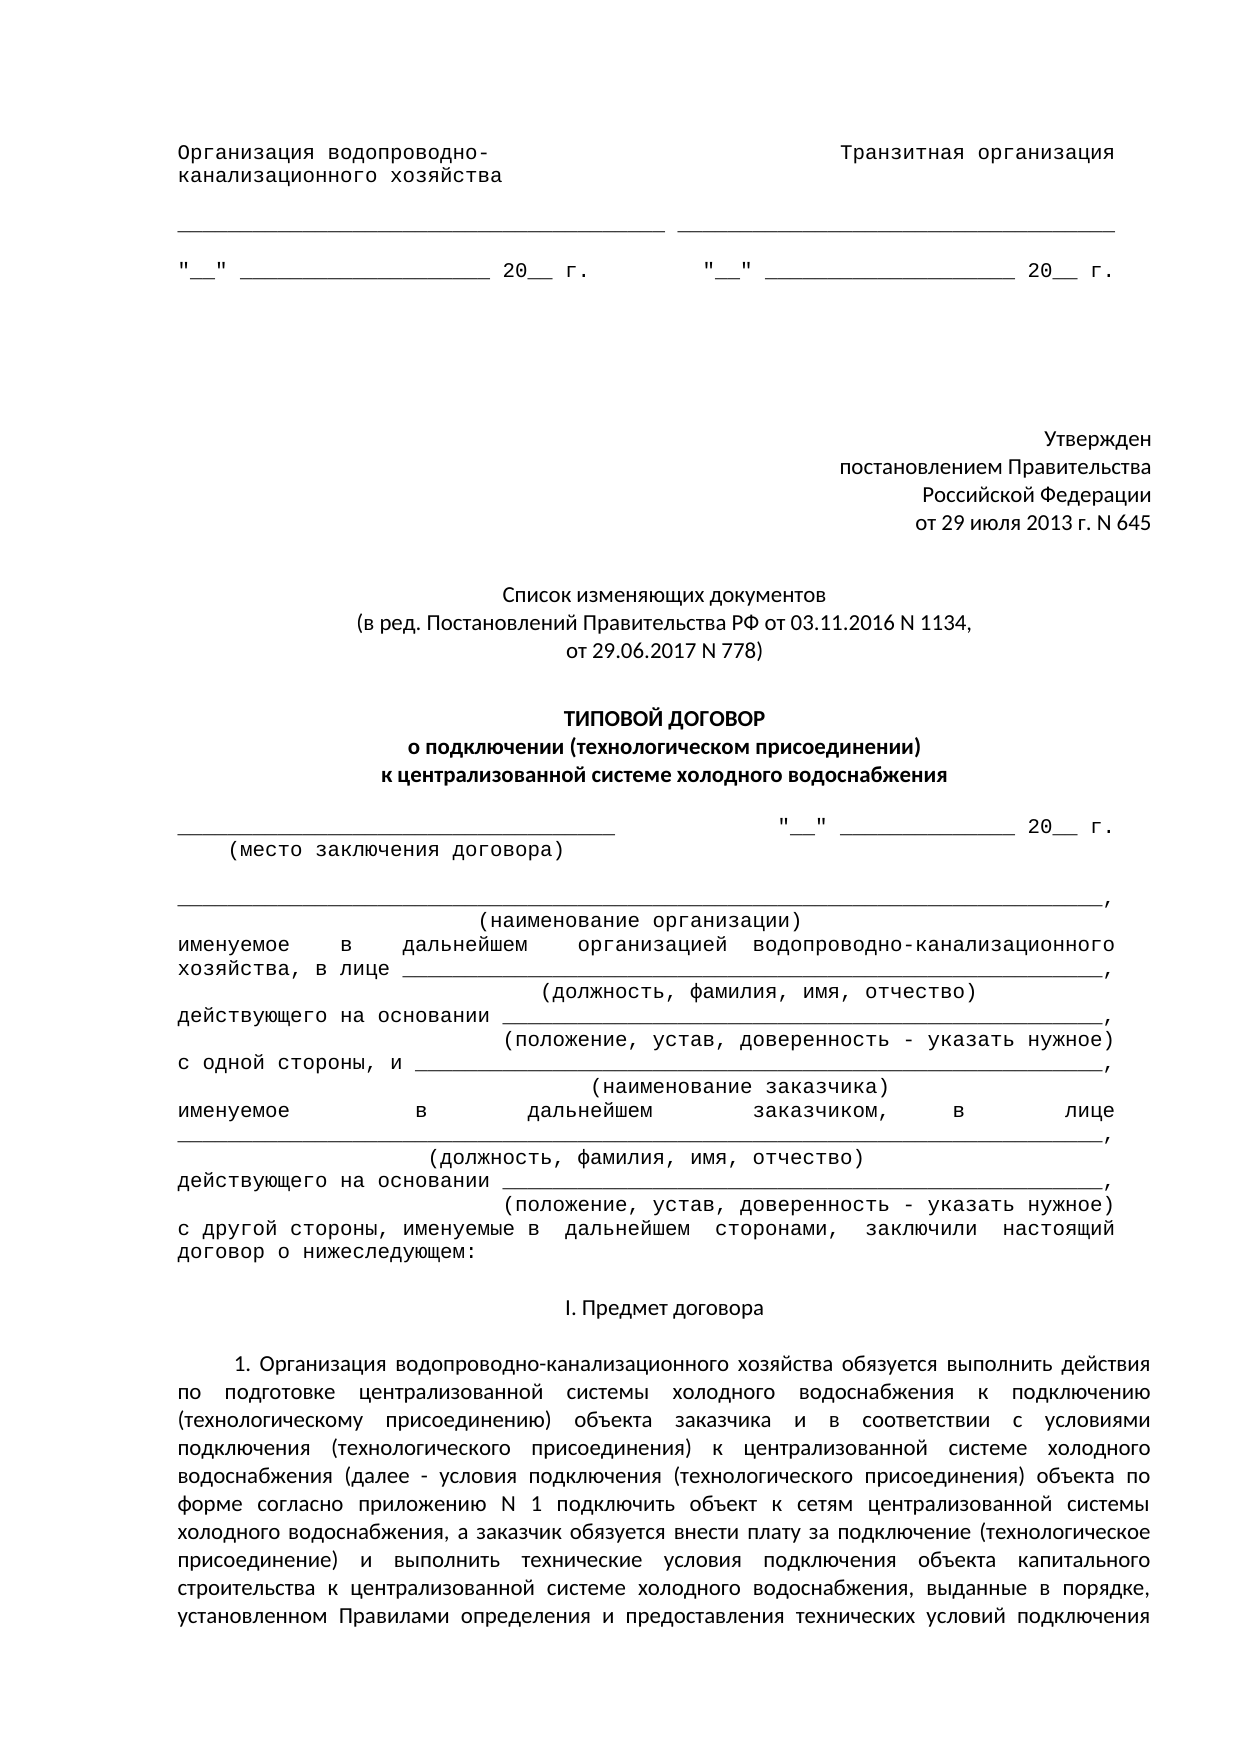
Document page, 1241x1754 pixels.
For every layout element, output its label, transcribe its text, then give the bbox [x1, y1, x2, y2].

text _______________________________________ ___________________________________ [177, 213, 1152, 236]
text договор о нижеследующем: [177, 1241, 1152, 1265]
text с другой стороны, именуемые в дальнейшем сторонами, заключили настоящий [177, 1218, 1152, 1241]
text именуемое в дальнейшем организацией водопроводно-канализационного [177, 934, 1152, 958]
text (должность, фамилия, имя, отчество) [177, 981, 1152, 1005]
title о подключении (технологическом присоединении) [177, 732, 1152, 760]
text постановлением Правительства [177, 452, 1152, 480]
text от 29 июля 2013 г. N 645 [177, 508, 1152, 536]
text __________________________________________________________________________, [177, 1123, 1152, 1147]
text (наименование организации) [177, 910, 1152, 934]
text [177, 1349, 1152, 1629]
text действующего на основании ________________________________________________, [177, 1171, 1152, 1194]
text канализационного хозяйства [177, 165, 1152, 189]
text с одной стороны, и _______________________________________________________, [177, 1052, 1152, 1076]
title ТИПОВОЙ ДОГОВОР [177, 704, 1152, 732]
text ___________________________________ "__" ______________ 20__ г. [177, 816, 1152, 839]
text действующего на основании ________________________________________________, [177, 1005, 1152, 1029]
text (должность, фамилия, имя, отчество) [177, 1147, 1152, 1171]
text именуемое в дальнейшем заказчиком, в лице [177, 1099, 1152, 1123]
title к централизованной системе холодного водоснабжения [177, 760, 1152, 788]
text Утвержден [177, 424, 1152, 452]
text (положение, устав, доверенность - указать нужное) [177, 1029, 1152, 1052]
text Организация водопроводно- Транзитная организация [177, 142, 1152, 165]
text (положение, устав, доверенность - указать нужное) [177, 1194, 1152, 1218]
text (наименование заказчика) [177, 1076, 1152, 1099]
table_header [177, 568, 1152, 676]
text I. Предмет договора [177, 1293, 1152, 1321]
text (место заключения договора) [177, 839, 1152, 863]
text __________________________________________________________________________, [177, 887, 1152, 910]
text Российской Федерации [177, 480, 1152, 508]
text хозяйства, в лице ________________________________________________________, [177, 958, 1152, 981]
text "__" ____________________ 20__ г. "__" ____________________ 20__ г. [177, 260, 1152, 284]
